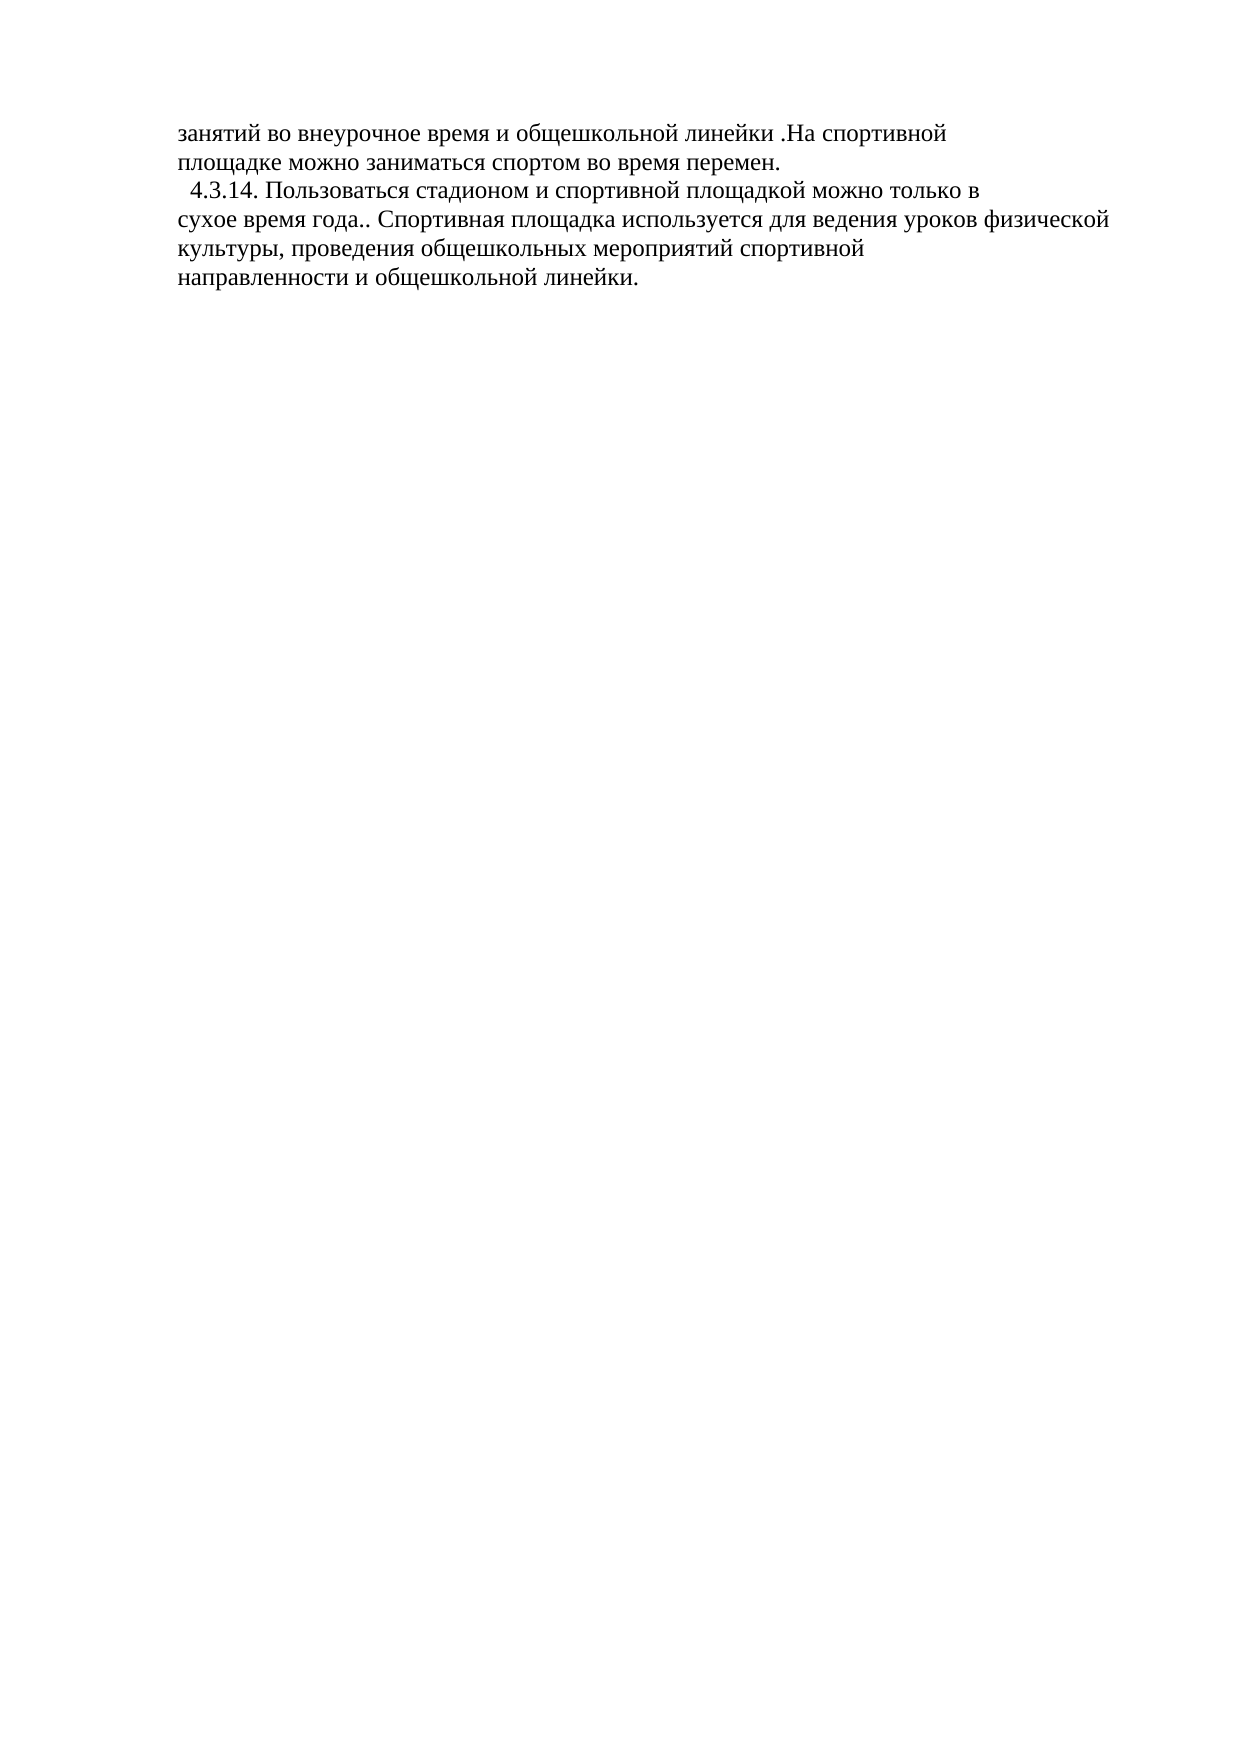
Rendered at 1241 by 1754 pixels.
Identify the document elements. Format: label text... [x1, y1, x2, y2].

text занятий во внеурочное время и общешкольной линейки .На спортивной [177, 118, 1152, 147]
text направленности и общешкольной линейки. [177, 262, 1152, 291]
text сухое время года.. Спортивная площадка используется для ведения уроков физической [177, 204, 1152, 233]
text культуры, проведения общешкольных мероприятий спортивной [177, 233, 1152, 262]
text 4.3.14. Пользоваться cтадионом и спортивной площадкой можно только в [177, 176, 1152, 204]
text площадке можно заниматься спортом во время перемен. [177, 147, 1152, 176]
